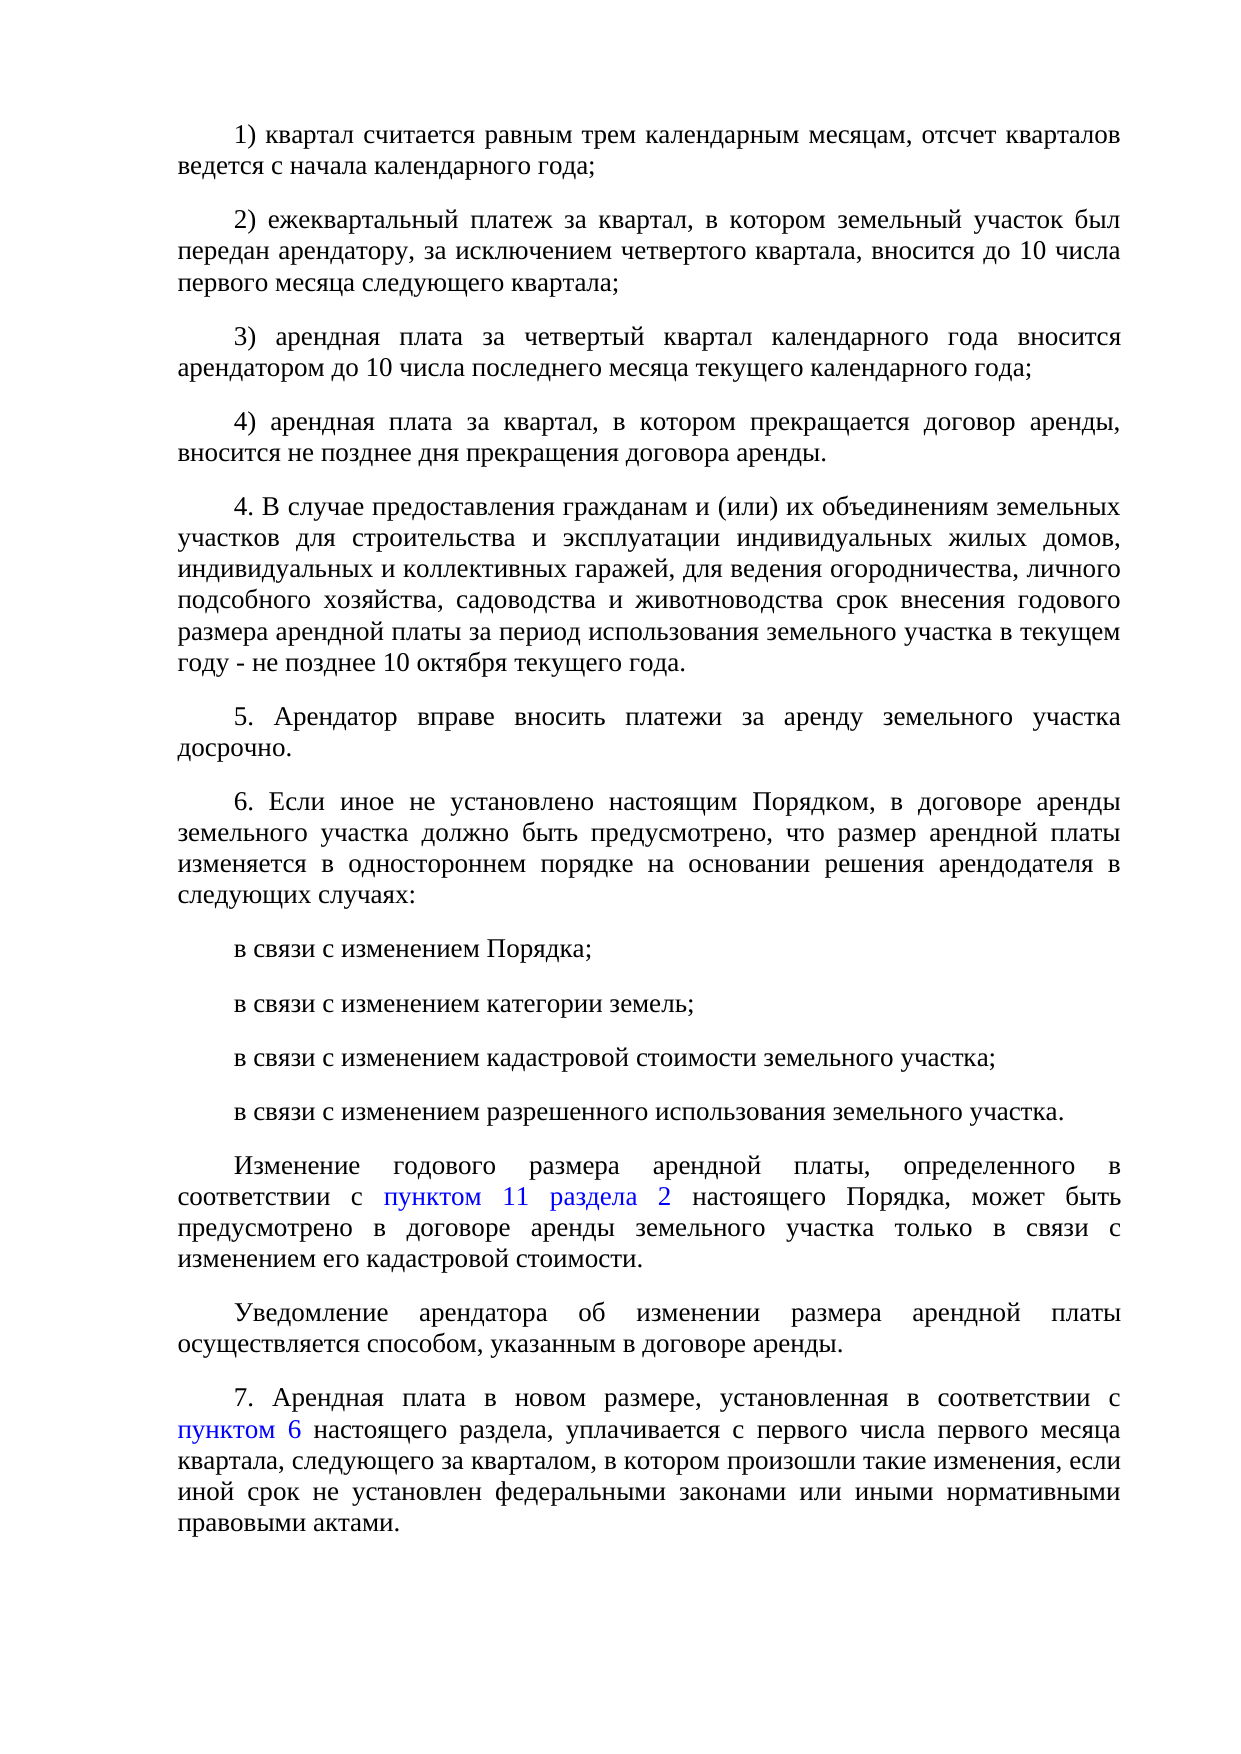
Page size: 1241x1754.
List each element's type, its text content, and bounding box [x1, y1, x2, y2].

text 3) арендная плата за четвертый квартал календарного года вносится арендатором до 10 числа последнего месяца текущего календарного года; [177, 320, 1122, 382]
text 4) арендная плата за квартал, в котором прекращается договор аренды, вносится не позднее дня прекращения договора аренды. [177, 405, 1122, 467]
text 7. Арендная плата в новом размере, установленная в соответствии с пунктом 6 настоящего раздела, уплачивается с первого числа первого месяца квартала, следующего за кварталом, в котором произошли такие изменения, если иной срок не установлен федеральными законами или иными нормативными правовыми актами. [177, 1382, 1122, 1537]
text Изменение годового размера арендной платы, определенного в соответствии с пунктом 11 раздела 2 настоящего Порядка, может быть предусмотрено в договоре аренды земельного участка только в связи с изменением его кадастровой стоимости. [177, 1149, 1122, 1273]
text 6. Если иное не установлено настоящим Порядком, в договоре аренды земельного участка должно быть предусмотрено, что размер арендной платы изменяется в одностороннем порядке на основании решения арендодателя в следующих случаях: [177, 785, 1122, 910]
text 2) ежеквартальный платеж за квартал, в котором земельный участок был передан арендатору, за исключением четвертого квартала, вносится до 10 числа первого месяца следующего квартала; [177, 203, 1122, 297]
text 4. В случае предоставления гражданам и (или) их объединениям земельных участков для строительства и эксплуатации индивидуальных жилых домов, индивидуальных и коллективных гаражей, для ведения огородничества, личного подсобного хозяйства, садоводства и животноводства срок внесения годового размера арендной платы за период использования земельного участка в текущем году - не позднее 10 октября текущего года. [177, 490, 1122, 677]
text 5. Арендатор вправе вносить платежи за аренду земельного участка досрочно. [177, 700, 1122, 762]
text в связи с изменением Порядка; [177, 933, 1122, 964]
text в связи с изменением кадастровой стоимости земельного участка; [177, 1041, 1122, 1072]
text Уведомление арендатора об изменении размера арендной платы осуществляется способом, указанным в договоре аренды. [177, 1296, 1122, 1359]
text в связи с изменением разрешенного использования земельного участка. [177, 1095, 1122, 1126]
text 1) квартал считается равным трем календарным месяцам, отсчет кварталов ведется с начала календарного года; [177, 118, 1122, 180]
text в связи с изменением категории земель; [177, 987, 1122, 1018]
